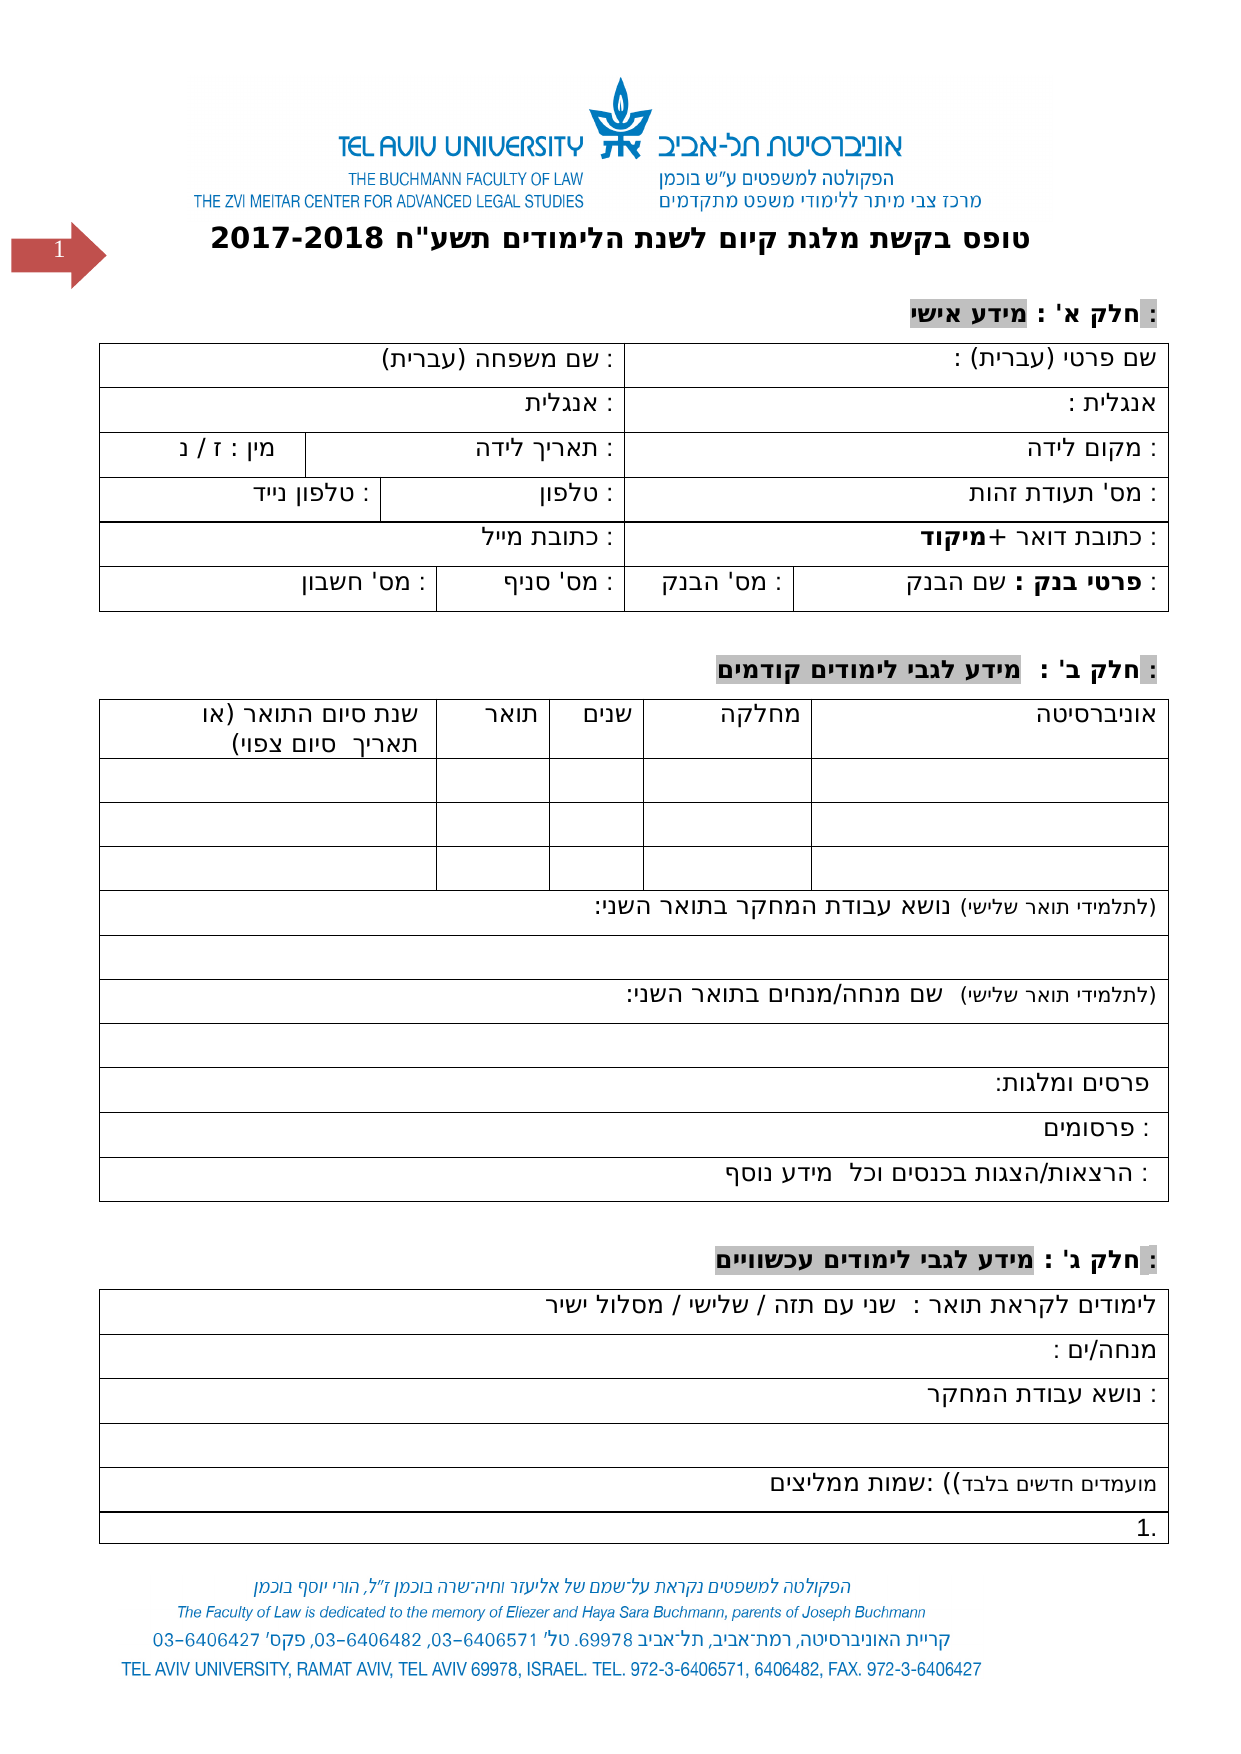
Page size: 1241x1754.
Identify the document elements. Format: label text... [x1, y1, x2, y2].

table_cell מקום לידה : [625, 433, 1168, 477]
table_cell [644, 847, 811, 890]
table_cell [437, 759, 549, 802]
table_cell שנים [550, 700, 643, 758]
table_cell כתובת דואר +מיקוד : [625, 523, 1168, 566]
picture [118, 1575, 984, 1679]
table_cell [550, 759, 643, 802]
table_cell מס' חשבון : [100, 567, 436, 611]
table_cell שם פרטי (עברית) : [625, 344, 1168, 387]
table_cell [644, 803, 811, 846]
table_cell שנת סיום התואר (או תאריך סיום צפוי) [100, 700, 436, 758]
table_cell אנגלית : [100, 388, 624, 432]
table_cell [100, 936, 1168, 979]
table_cell :פרסים ומלגות [100, 1068, 1168, 1112]
table_cell פרסומים : [100, 1113, 1168, 1157]
table_cell [100, 759, 436, 802]
table_cell מועמדים חדשים בלבד)) :שמות ממליצים [100, 1468, 1168, 1511]
table_cell תואר [437, 700, 549, 758]
table_cell תאריך לידה : [306, 433, 624, 477]
table_cell מין : ז / נ [100, 433, 305, 477]
table_cell [550, 803, 643, 846]
table_cell כתובת מייל : [100, 523, 624, 566]
table_cell אוניברסיטה [812, 700, 1168, 758]
table_cell [100, 847, 436, 890]
table_cell [100, 1024, 1168, 1067]
table_cell לימודים לקראת תואר : שני עם תזה / שלישי / מסלול ישיר [100, 1290, 1168, 1333]
table_cell [437, 803, 549, 846]
table_cell [644, 759, 811, 802]
table_cell נושא עבודת המחקר : [100, 1379, 1168, 1423]
table_cell [812, 759, 1168, 802]
table_cell מס' תעודת זהות : [625, 478, 1168, 521]
table_cell הרצאות/הצגות בכנסים וכל מידע נוסף : [100, 1158, 1168, 1201]
table_cell מס' הבנק : [625, 567, 793, 611]
table_cell אנגלית : [625, 388, 1168, 432]
table_cell [812, 847, 1168, 890]
table_cell מס' סניף : [437, 567, 624, 611]
table_cell (לתלמידי תואר שלישי) שם מנחה/מנחים בתואר השני: [100, 980, 1168, 1023]
table_cell טלפון נייד : [100, 478, 380, 521]
picture [187, 75, 1053, 222]
text טופס בקשת מלגת קיום לשנת הלימודים תשע"ח 2017-2018 [118, 222, 1122, 256]
table_header חלק א' : מידע אישי : [99, 256, 1168, 343]
table_cell פרטי בנק : שם הבנק : [794, 567, 1168, 611]
table_cell [437, 847, 549, 890]
table_cell טלפון : [381, 478, 624, 521]
table_cell (לתלמידי תואר שלישי) נושא עבודת המחקר בתואר השני: [100, 891, 1168, 934]
table_cell שם משפחה (עברית) : [100, 344, 624, 387]
table_cell חלק ב' : מידע לגבי לימודים קודמים : [99, 612, 1168, 698]
table_cell 1. [100, 1513, 1168, 1543]
table_cell [100, 1424, 1168, 1467]
table_cell חלק ג' : מידע לגבי לימודים עכשוויים : [99, 1202, 1168, 1289]
table_cell [100, 803, 436, 846]
table_cell [550, 847, 643, 890]
table_cell [812, 803, 1168, 846]
table_cell מחלקה [644, 700, 811, 758]
table_cell : מנחה/ים [100, 1335, 1168, 1378]
